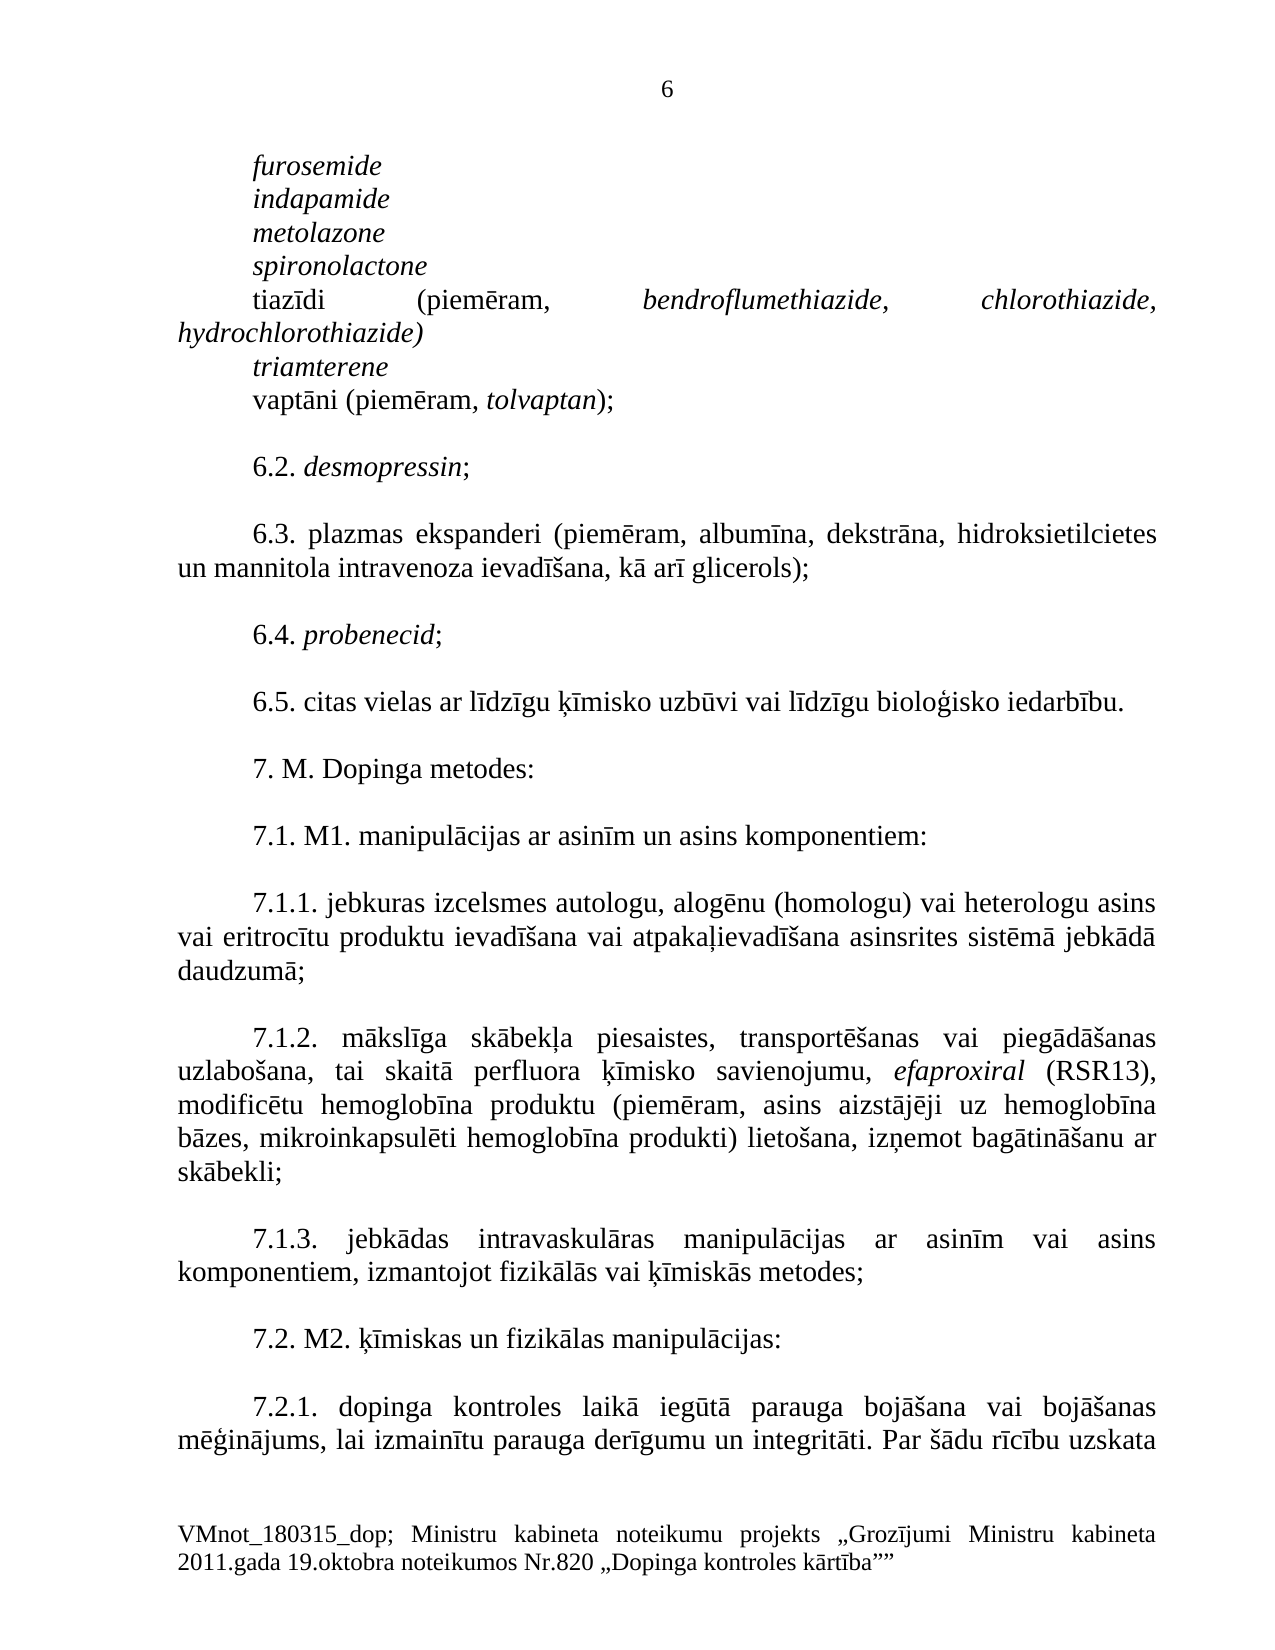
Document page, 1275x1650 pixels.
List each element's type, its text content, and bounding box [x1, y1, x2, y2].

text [177, 1389, 1157, 1456]
text 6.2. desmopressin; [177, 449, 1157, 483]
text vaptāni (piemēram, tolvaptan); [177, 382, 1157, 416]
text 7.1.3. jebkādas intravaskulāras manipulācijas ar asinīm vai asins komponentiem, izmantojot fizikālās vai ķīmiskās metodes; [177, 1221, 1157, 1288]
text spironolactone [177, 248, 1157, 282]
text 6.4. probenecid; [177, 617, 1157, 651]
text tiazīdi (piemēram, bendroflumethiazide, chlorothiazide, hydrochlorothiazide) [177, 282, 1157, 349]
text 7. M. Dopinga metodes: [177, 751, 1157, 785]
text 7.1.1. jebkuras izcelsmes autologu, alogēnu (homologu) vai heterologu asins vai eritrocītu produktu ievadīšana vai atpakaļievadīšana asinsrites sistēmā jebkādā daudzumā; [177, 886, 1157, 986]
text 7.2. M2. ķīmiskas un fizikālas manipulācijas: [177, 1322, 1157, 1355]
text triamterene [177, 349, 1157, 382]
text indapamide [177, 181, 1157, 215]
text 7.1.2. mākslīga skābekļa piesaistes, transportēšanas vai piegādāšanas uzlabošana, tai skaitā perfluora ķīmisko savienojumu, efaproxiral (RSR13), modificētu hemoglobīna produktu (piemēram, asins aizstājēji uz hemoglobīna bāzes, mikroinkapsulēti hemoglobīna produkti) lietošana, izņemot bagātināšanu ar skābekli; [177, 1020, 1157, 1187]
text metolazone [177, 215, 1157, 248]
text 7.1. M1. manipulācijas ar asinīm un asins komponentiem: [177, 818, 1157, 852]
text furosemide [177, 148, 1157, 181]
text 6.3. plazmas ekspanderi (piemēram, albumīna, dekstrāna, hidroksietilcietes un mannitola intravenoza ievadīšana, kā arī glicerols); [177, 517, 1157, 584]
text 6.5. citas vielas ar līdzīgu ķīmisko uzbūvi vai līdzīgu bioloģisko iedarbību. [177, 684, 1157, 718]
